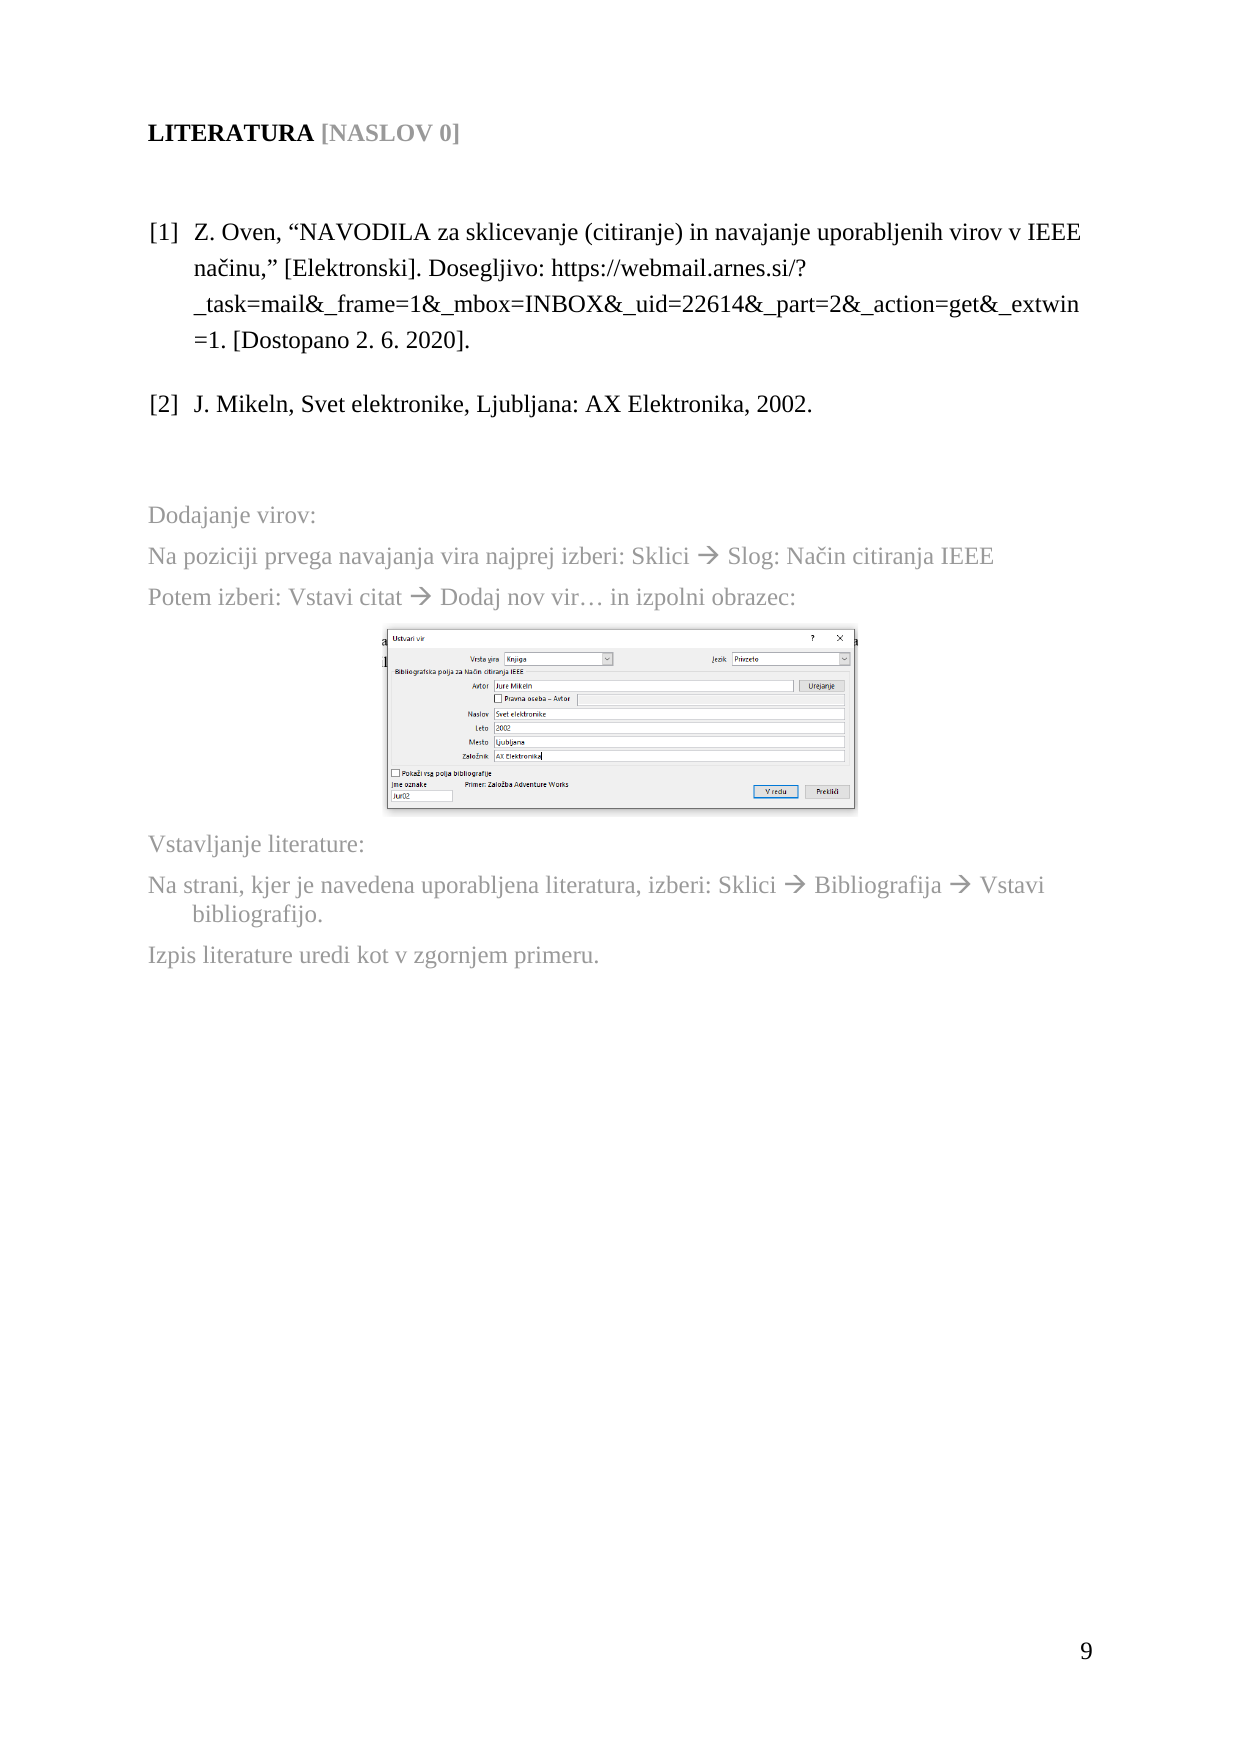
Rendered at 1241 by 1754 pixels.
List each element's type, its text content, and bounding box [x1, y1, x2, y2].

table_header [1] [148, 191, 192, 362]
picture [382, 623, 859, 817]
table_header Z. Oven, “NAVODILA za sklicevanje (citiranje) in navajanje uporabljenih virov v IEEE načinu,” [Elektronski]. Dosegljivo: https://webmail.arnes.si/?_task=mail&_frame=1&_mbox=INBOX&_uid=22614&_part=2&_action=get&_extwin=1. [Dostopano 2. 6. 2020]. [192, 191, 1092, 362]
table_cell J. Mikeln, Svet elektronike, Ljubljana: AX Elektronika, 2002. [192, 363, 1092, 426]
text Literatura [Naslov 0] [148, 118, 1092, 147]
text Na poziciji prvega navajanja vira najprej izberi: Sklici Slog: Način citiranja IEEE [148, 541, 1092, 570]
text Dodajanje virov: [148, 500, 1092, 528]
text Izpis literature uredi kot v zgornjem primeru. [148, 940, 1092, 969]
text Vstavljanje literature: [148, 829, 1092, 857]
table_cell [2] [148, 363, 192, 426]
text Na strani, kjer je navedena uporabljena literatura, izberi: Sklici Bibliografija Vstavi bibliografijo. [148, 870, 1092, 927]
text Potem izberi: Vstavi citat Dodaj nov vir… in izpolni obrazec: [148, 582, 1092, 611]
